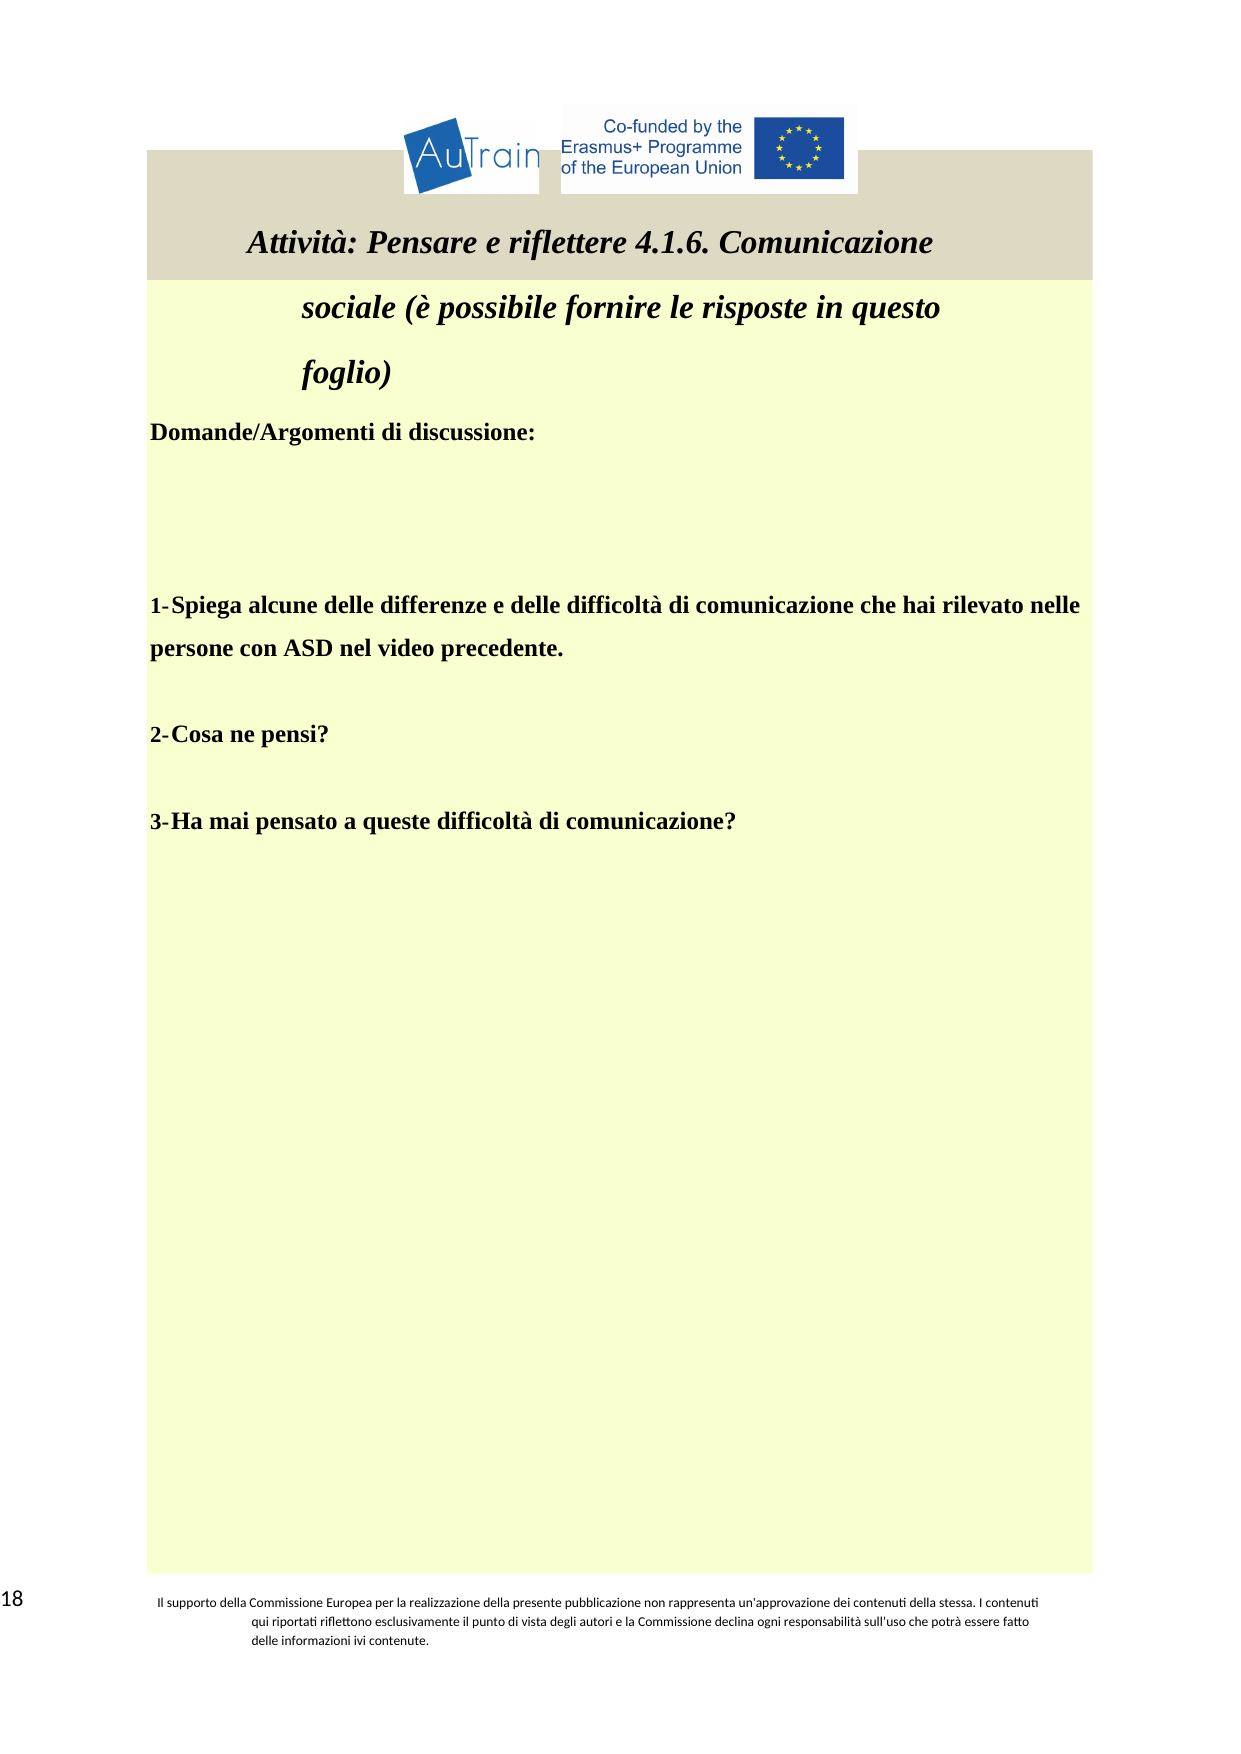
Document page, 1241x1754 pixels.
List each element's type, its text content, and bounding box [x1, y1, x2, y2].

picture [403, 117, 540, 194]
picture [561, 103, 858, 194]
list Spiega alcune delle differenze e delle difficoltà di comunicazione che hai rilevato nelle persone con ASD nel video precedente. [150, 590, 1091, 662]
title Attività: Pensare e riflettere 4.1.6. Comunicazione sociale (è possibile fornire le risposte in questo foglio) [247, 222, 995, 391]
text Domande/Argomenti di discussione: [150, 417, 1105, 446]
list Cosa ne pensi? [150, 719, 1105, 748]
list Ha mai pensato a queste difficoltà di comunicazione? [150, 806, 1105, 834]
